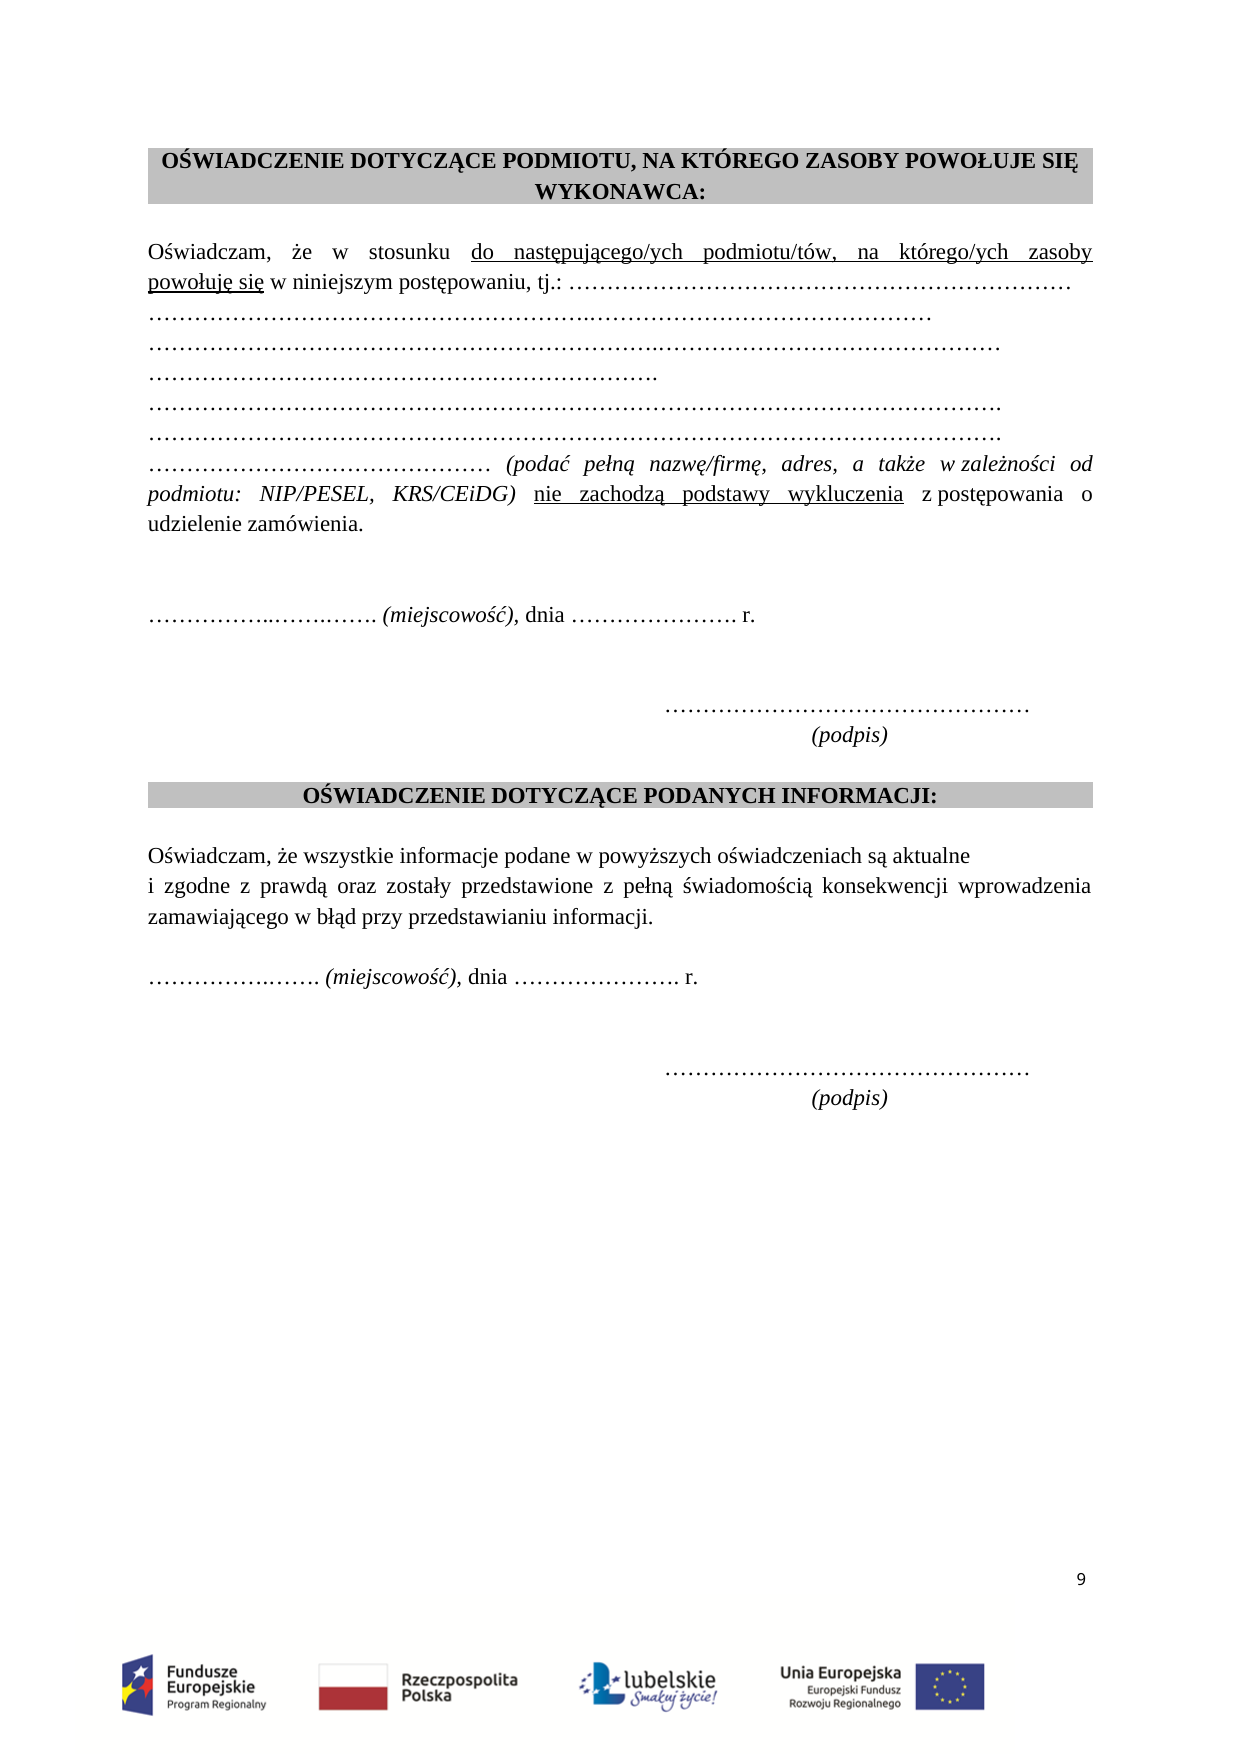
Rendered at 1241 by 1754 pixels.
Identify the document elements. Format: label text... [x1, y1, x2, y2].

text ………………………………………… [148, 691, 1093, 718]
text Oświadczam, że wszystkie informacje podane w powyższych oświadczeniach są aktualne i zgodne z prawdą oraz zostały przedstawione z pełną świadomością konsekwencji wprowadzenia zamawiającego w błąd przy przedstawianiu informacji. [148, 842, 1093, 929]
text ……………..…….……. (miejscowość), dnia …………………. r. [148, 601, 1093, 627]
picture [74, 1594, 1016, 1754]
text Oświadczam, że w stosunku do następującego/ych podmiotu/tów, na którego/ych zasoby powołuję się w niniejszym postępowaniu, tj.: …………………………………………………………………………………………………………….……………………………………… ………………………………………………………….……………………………………… ………………………………………………………….………………………………………………………………………………………………….………………………………………………………………………………………………….……………………………………… (podać pełną nazwę/firmę, adres, a także w zależności od podmiotu: NIP/PESEL, KRS/CEiDG) nie zachodzą podstawy wykluczenia z postępowania o udzielenie zamówienia. [148, 238, 1093, 536]
text OŚWIADCZENIE DOTYCZĄCE PODANYCH INFORMACJI: [148, 782, 1093, 808]
text (podpis) [738, 1084, 1093, 1110]
text (podpis) [738, 722, 1093, 748]
text …………….……. (miejscowość), dnia …………………. r. [148, 963, 1093, 989]
text ………………………………………… [148, 1054, 1093, 1080]
text OŚWIADCZENIE DOTYCZĄCE PODMIOTU, NA KTÓREGO ZASOBY POWOŁUJE SIĘ WYKONAWCA: [148, 148, 1093, 204]
